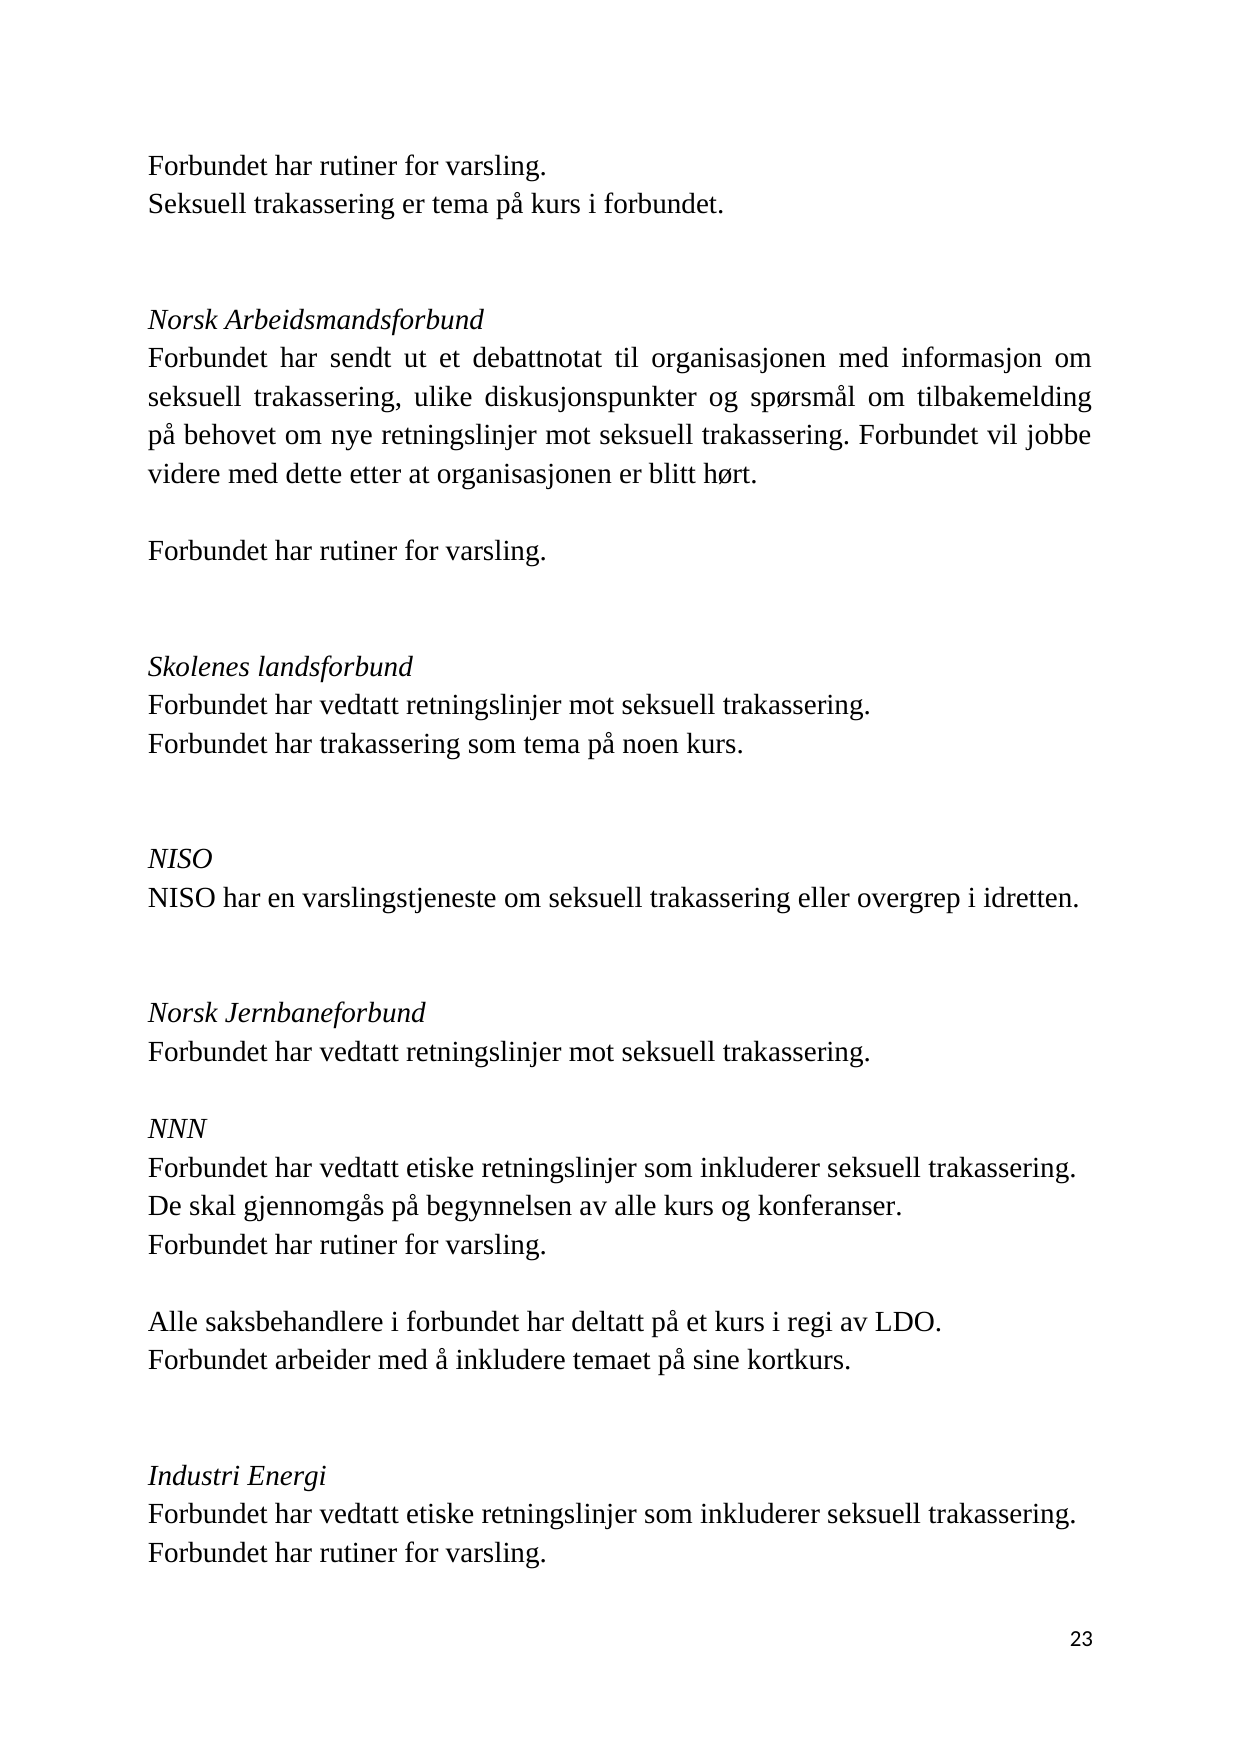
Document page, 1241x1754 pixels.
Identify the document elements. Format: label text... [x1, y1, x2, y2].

text Industri Energi [148, 1458, 1093, 1492]
text Forbundet har rutiner for varsling. [148, 1227, 1093, 1260]
text Forbundet har vedtatt retningslinjer mot seksuell trakassering. [148, 687, 1093, 721]
text NISO har en varslingstjeneste om seksuell trakassering eller overgrep i idretten. [148, 880, 1093, 913]
text Skolenes landsforbund [148, 649, 1093, 682]
text Forbundet har rutiner for varsling. [148, 1535, 1093, 1569]
text Forbundet har trakassering som tema på noen kurs. [148, 726, 1093, 759]
text Forbundet har vedtatt etiske retningslinjer som inkluderer seksuell trakassering. De skal gjennomgås på begynnelsen av alle kurs og konferanser. [148, 1150, 1093, 1222]
text Forbundet har vedtatt retningslinjer mot seksuell trakassering. [148, 1034, 1093, 1068]
text Forbundet har sendt ut et debattnotat til organisasjonen med informasjon om seksuell trakassering, ulike diskusjonspunkter og spørsmål om tilbakemelding på behovet om nye retningslinjer mot seksuell trakassering. Forbundet vil jobbe videre med dette etter at organisasjonen er blitt hørt. [148, 340, 1093, 489]
text Forbundet har rutiner for varsling. [148, 533, 1093, 567]
text Forbundet har vedtatt etiske retningslinjer som inkluderer seksuell trakassering. [148, 1497, 1093, 1530]
text Norsk Arbeidsmandsforbund [148, 302, 1093, 335]
text Forbundet arbeider med å inkludere temaet på sine kortkurs. [148, 1342, 1093, 1376]
text Alle saksbehandlere i forbundet har deltatt på et kurs i regi av LDO. [148, 1304, 1093, 1337]
text Forbundet har rutiner for varsling. [148, 148, 1093, 181]
text Seksuell trakassering er tema på kurs i forbundet. [148, 186, 1093, 220]
text Norsk Jernbaneforbund [148, 996, 1093, 1029]
text NNN [148, 1111, 1093, 1145]
text NISO [148, 841, 1093, 875]
